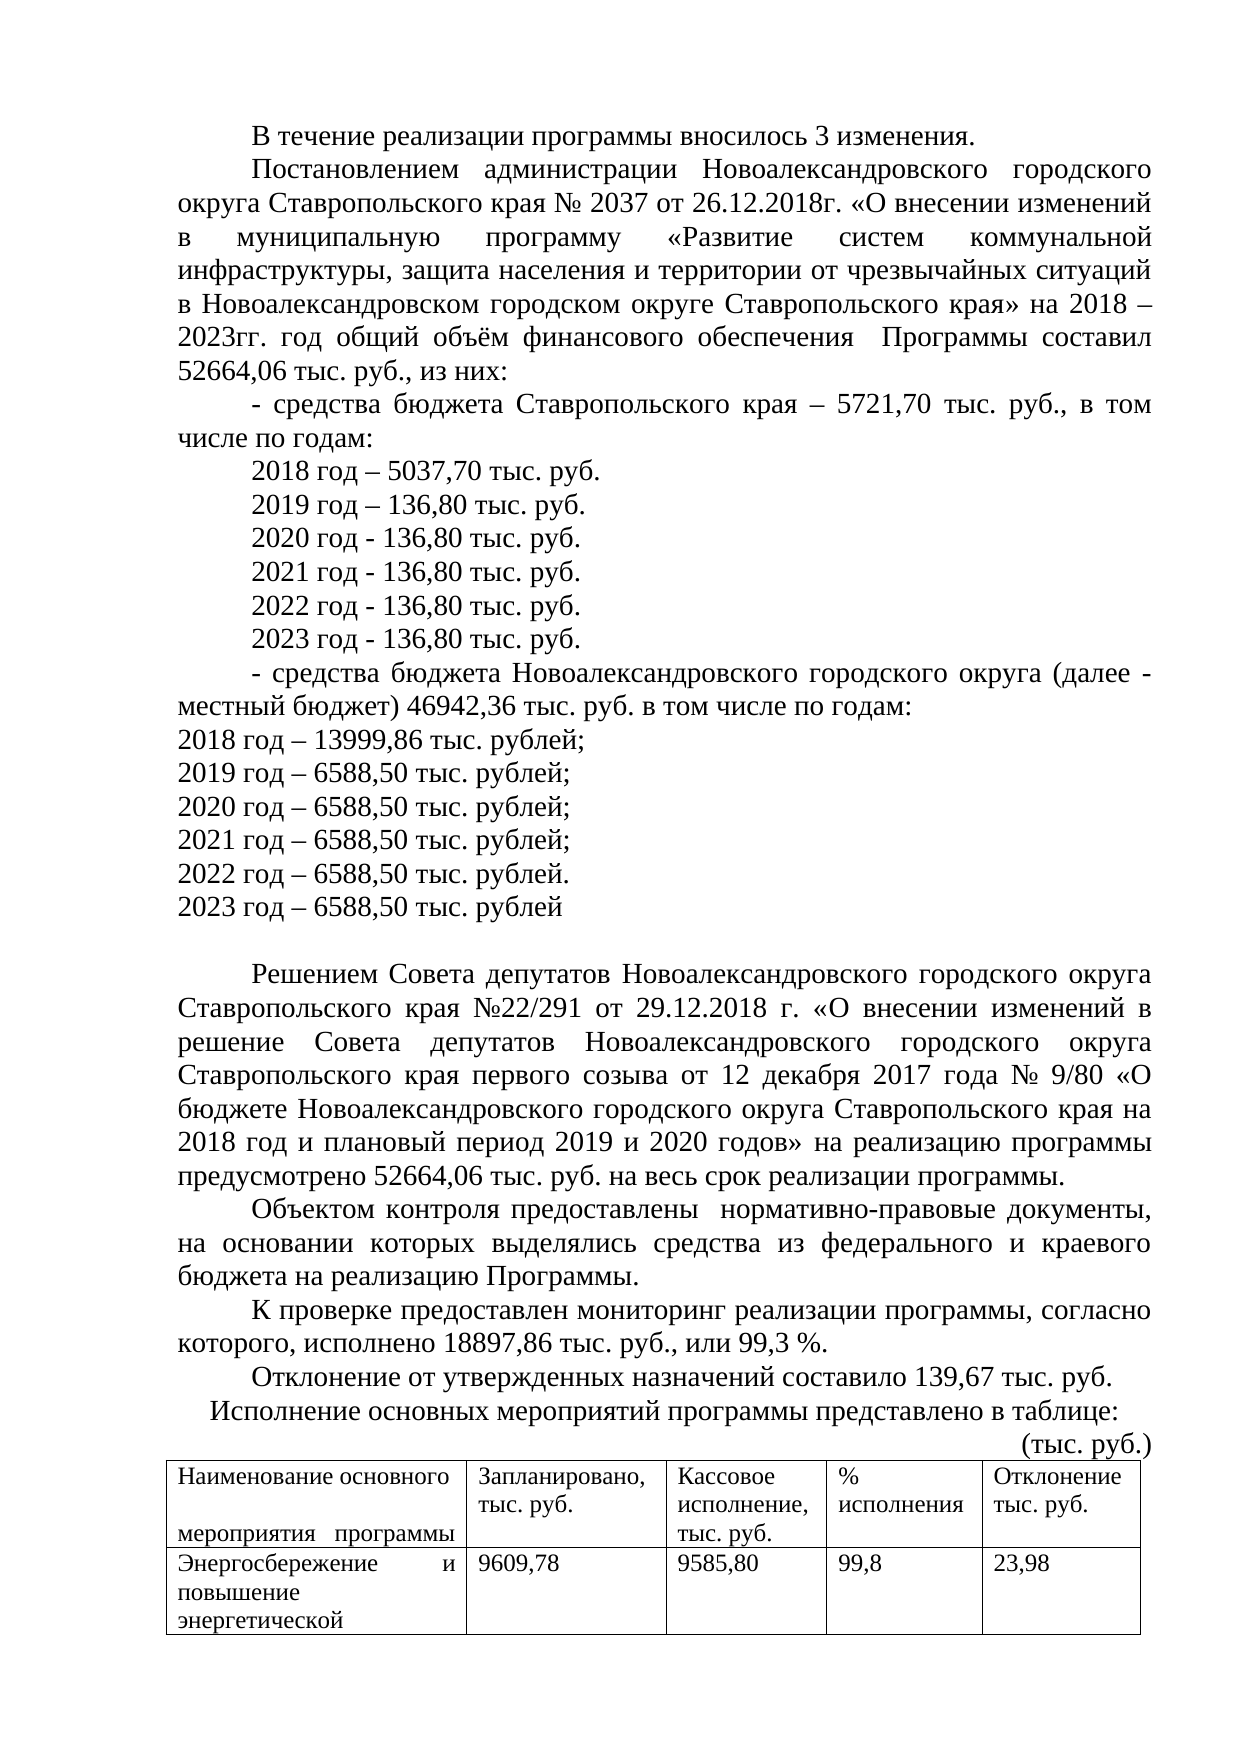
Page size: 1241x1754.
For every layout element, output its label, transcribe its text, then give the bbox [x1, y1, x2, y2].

table_cell 99,8 [827, 1548, 982, 1634]
table_header Отклонение тыс. руб. [983, 1461, 1140, 1547]
text (тыс. руб.) [177, 1426, 1152, 1460]
table_header % исполнения [827, 1461, 982, 1547]
table_cell 9585,80 [667, 1548, 826, 1634]
text Решением Совета депутатов Новоалександровского городского округа Ставропольского края №22/291 от 29.12.2018 г. «О внесении изменений в решение Совета депутатов Новоалександровского городского округа Ставропольского края первого созыва от 12 декабря 2017 года № 9/80 «О бюджете Новоалександровского городского округа Ставропольского края на 2018 год и плановый период 2019 и 2020 годов» на реализацию программы предусмотрено 52664,06 тыс. руб. на весь срок реализации программы. [177, 957, 1152, 1191]
title 2018 год – 13999,86 тыс. рублей; [177, 722, 1152, 755]
text Объектом контроля предоставлены нормативно-правовые документы, на основании которых выделялись средства из федерального и краевого бюджета на реализацию Программы. [177, 1191, 1152, 1292]
text 2019 год – 136,80 тыс. руб. [177, 487, 1152, 521]
text Постановлением администрации Новоалександровского городского округа Ставропольского края № 2037 от 26.12.2018г. «О внесении изменений в муниципальную программу «Развитие систем коммунальной инфраструктуры, защита населения и территории от чрезвычайных ситуаций в Новоалександровском городском округе Ставропольского края» на 2018 – 2023гг. год общий объём финансового обеспечения Программы составил 52664,06 тыс. руб., из них: [177, 152, 1152, 386]
text - средства бюджета Новоалександровского городского округа (далее - местный бюджет) 46942,36 тыс. руб. в том числе по годам: [177, 655, 1152, 722]
title 2019 год – 6588,50 тыс. рублей; [177, 755, 1152, 789]
text 2020 год - 136,80 тыс. руб. [177, 521, 1152, 554]
text - средства бюджета Ставропольского края – 5721,70 тыс. руб., в том числе по годам: [177, 386, 1152, 453]
text Отклонение от утвержденных назначений составило 139,67 тыс. руб. [177, 1359, 1152, 1393]
text 2018 год – 5037,70 тыс. руб. [177, 453, 1152, 487]
title 2022 год – 6588,50 тыс. рублей. [177, 856, 1152, 889]
table_cell 9609,78 [467, 1548, 666, 1634]
text 2021 год - 136,80 тыс. руб. [177, 554, 1152, 588]
table_header Кассовое исполнение, тыс. руб. [667, 1461, 826, 1547]
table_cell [167, 1548, 466, 1634]
text В течение реализации программы вносилось 3 изменения. [177, 118, 1181, 152]
text 2022 год - 136,80 тыс. руб. [177, 588, 1152, 621]
title 2020 год – 6588,50 тыс. рублей; [177, 789, 1152, 822]
title 2021 год – 6588,50 тыс. рублей; [177, 822, 1152, 856]
table_header Наименование основного мероприятия программы [167, 1461, 466, 1547]
table_cell 23,98 [983, 1548, 1140, 1634]
text К проверке предоставлен мониторинг реализации программы, согласно которого, исполнено 18897,86 тыс. руб., или 99,3 %. [177, 1292, 1152, 1359]
table_header Запланировано, тыс. руб. [467, 1461, 666, 1547]
text 2023 год - 136,80 тыс. руб. [177, 621, 1152, 655]
text Исполнение основных мероприятий программы представлено в таблице: [177, 1393, 1152, 1426]
text 2023 год – 6588,50 тыс. рублей [177, 889, 1152, 923]
